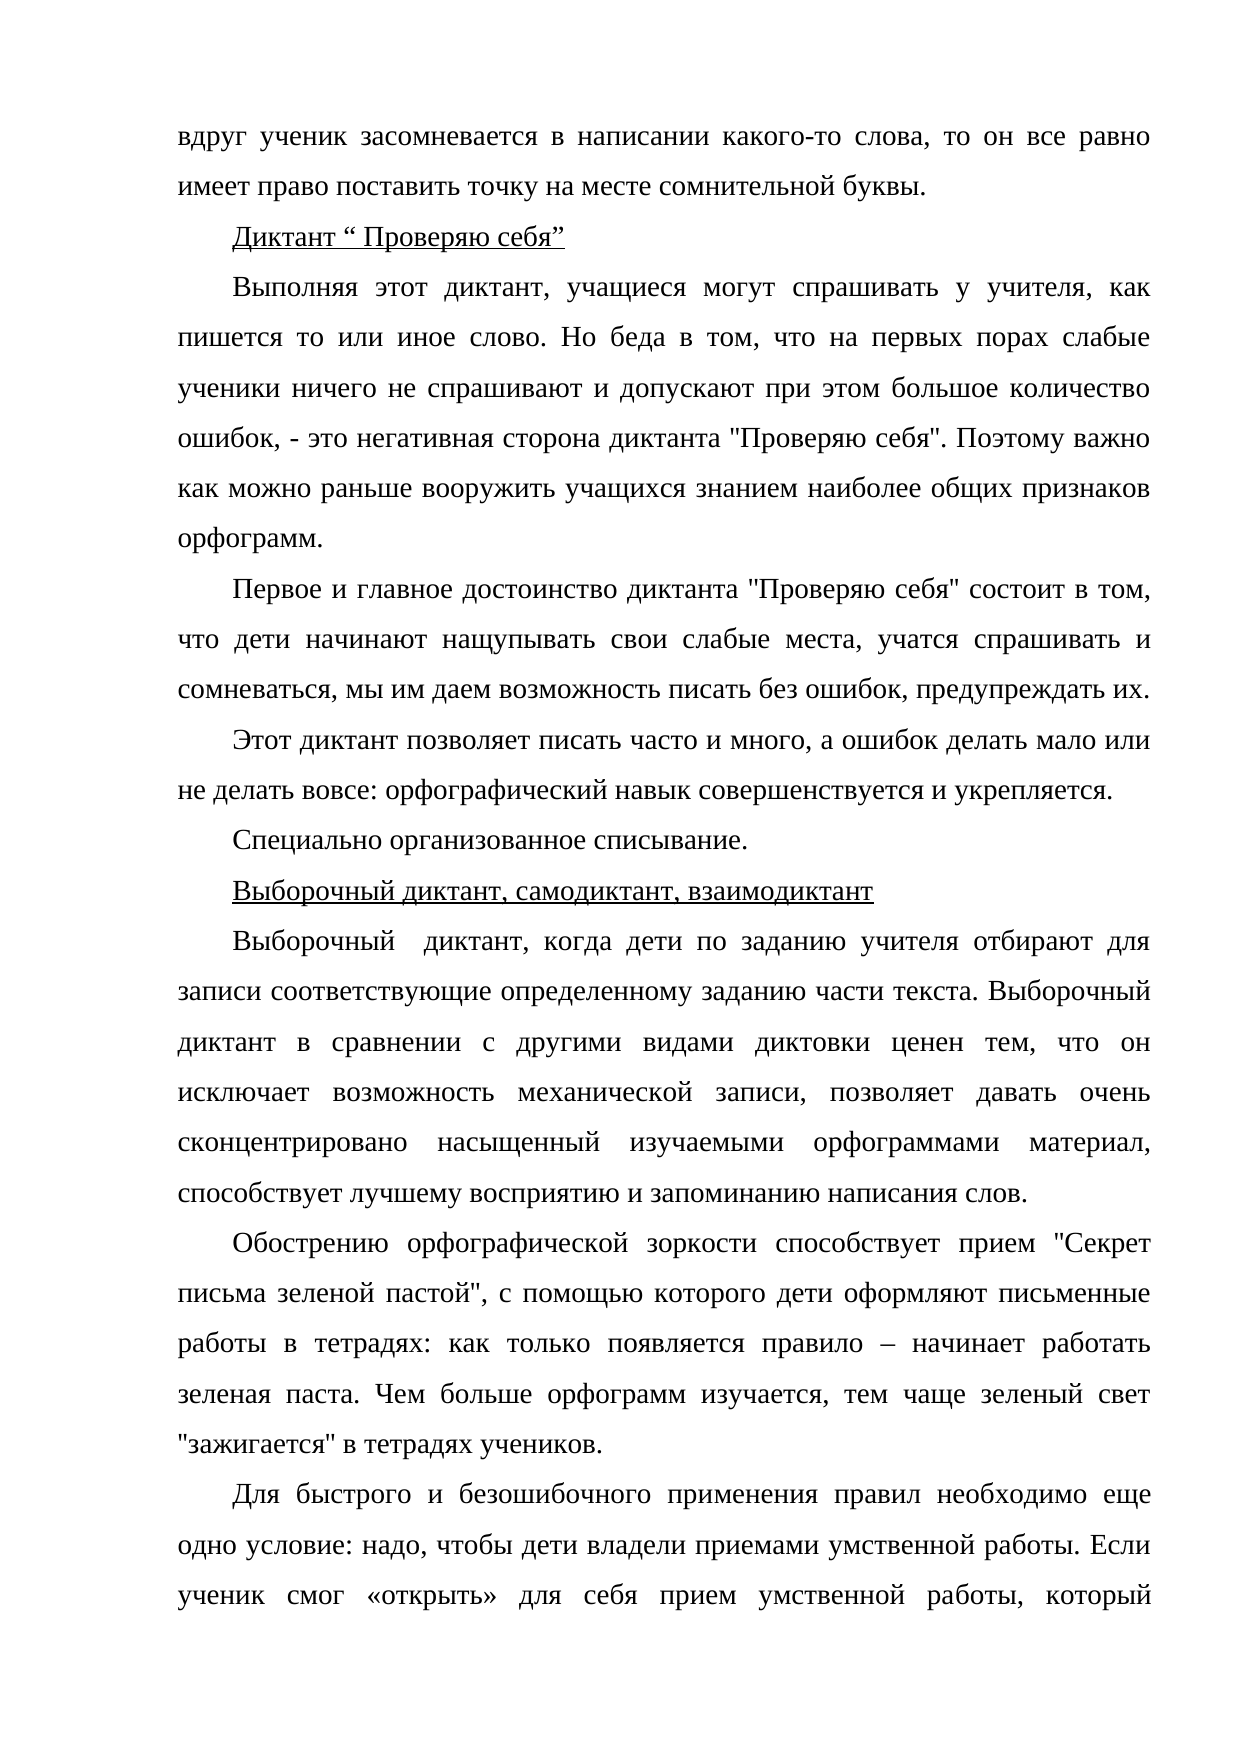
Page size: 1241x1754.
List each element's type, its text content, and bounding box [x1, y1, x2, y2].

text Выборочный диктант, самодиктант, взаимодиктант [177, 873, 1152, 906]
text Обострению орфографической зоркости способствует прием ''Секрет письма зеленой пастой'', с помощью которого дети оформляют письменные работы в тетрадях: как только появляется правило – начинает работать зеленая паста. Чем больше орфограмм изучается, тем чаще зеленый свет ''зажигается'' в тетрадях учеников. [177, 1225, 1152, 1460]
text Диктант “ Проверяю себя” [177, 219, 1152, 252]
text Этот диктант позволяет писать часто и много, а ошибок делать мало или не делать вовсе: орфографический навык совершенствуется и укрепляется. [177, 722, 1152, 806]
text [177, 118, 1152, 202]
text Первое и главное достоинство диктанта ''Проверяю себя'' состоит в том, что дети начинают нащупывать свои слабые места, учатся спрашивать и сомневаться, мы им даем возможность писать без ошибок, предупреждать их. [177, 571, 1152, 705]
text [177, 1477, 1152, 1611]
text Выборочный диктант, когда дети по заданию учителя отбирают для записи соответствующие определенному заданию части текста. Выборочный диктант в сравнении с другими видами диктовки ценен тем, что он исключает возможность механической записи, позволяет давать очень сконцентрировано насыщенный изучаемыми орфограммами материал, способствует лучшему восприятию и запоминанию написания слов. [177, 923, 1152, 1208]
text Выполняя этот диктант, учащиеся могут спрашивать у учителя, как пишется то или иное слово. Но беда в том, что на первых порах слабые ученики ничего не спрашивают и допускают при этом большое количество ошибок, - это негативная сторона диктанта ''Проверяю себя''. Поэтому важно как можно раньше вооружить учащихся знанием наиболее общих признаков орфограмм. [177, 269, 1152, 554]
text Специально организованное списывание. [177, 822, 1152, 856]
